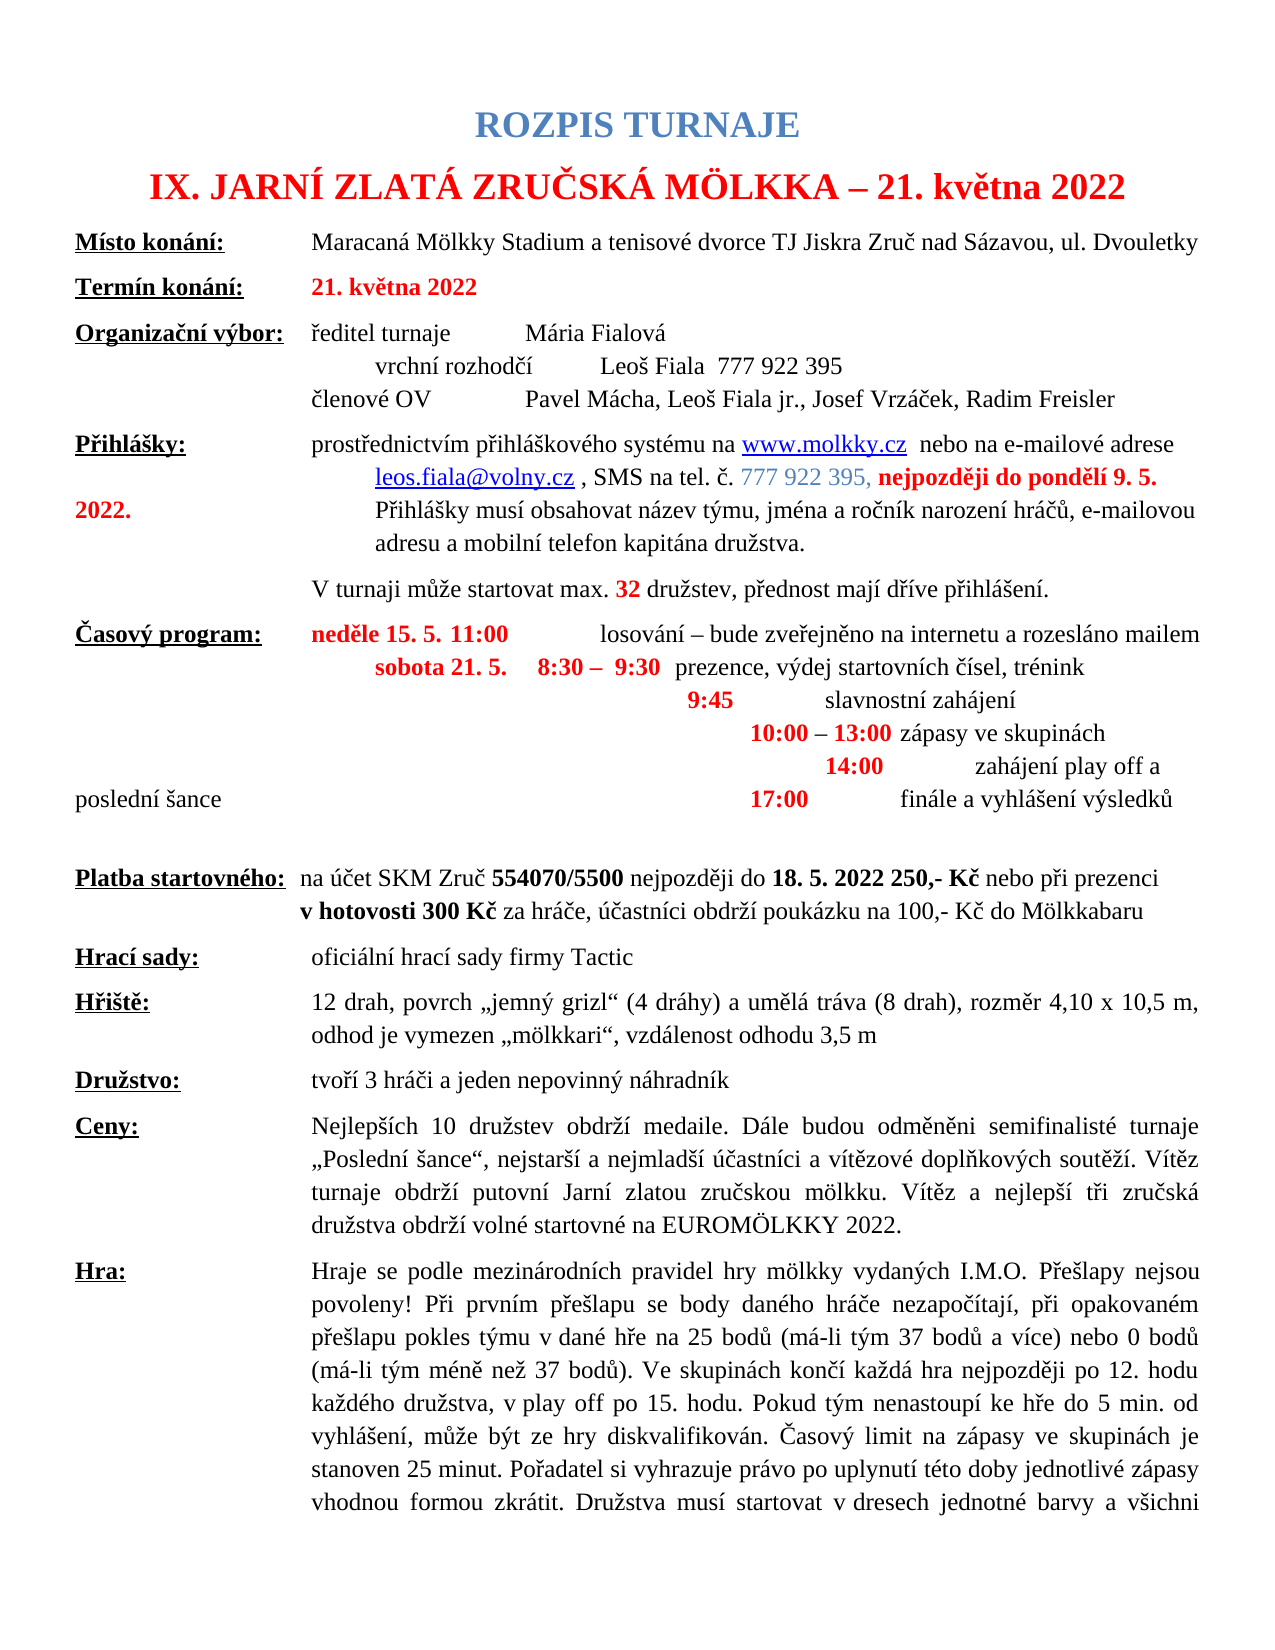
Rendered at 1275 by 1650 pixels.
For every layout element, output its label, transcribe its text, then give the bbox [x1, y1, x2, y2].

text Časový program: neděle 15. 5. 11:00 losování – bude zveřejněno na internetu a rozesláno mailem sobota 21. 5. 8:30 – 9:30 prezence, výdej startovních čísel, trénink 9:45 slavnostní zahájení 10:00 – 13:00 zápasy ve skupinách 14:00 zahájení play off a poslední šance 17:00 finále a vyhlášení výsledků [75, 619, 1200, 846]
text V turnaji může startovat max. 32 družstev, přednost mají dříve přihlášení. [75, 574, 1200, 603]
text Přihlášky: prostřednictvím přihláškového systému na www.molkky.cz nebo na e-mailové adrese leos.fiala@volny.cz , SMS na tel. č. 777 922 395, nejpozději do pondělí 9. 5. 2022. Přihlášky musí obsahovat název týmu, jména a ročník narození hráčů, e-mailovou adresu a mobilní telefon kapitána družstva. [75, 429, 1200, 557]
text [75, 1256, 1200, 1516]
text ROZPIS TURNAJE [75, 102, 1200, 146]
text Místo konání: Maracaná Mölkky Stadium a tenisové dvorce TJ Jiskra Zruč nad Sázavou, ul. Dvouletky [75, 227, 1200, 255]
text Ceny: Nejlepších 10 družstev obdrží medaile. Dále budou odměněni semifinalisté turnaje „Poslední šance“, nejstarší a nejmladší účastníci a vítězové doplňkových soutěží. Vítěz turnaje obdrží putovní Jarní zlatou zručskou mölkku. Vítěz a nejlepší tři zručská družstva obdrží volné startovné na EUROMÖLKKY 2022. [75, 1111, 1200, 1239]
text Organizační výbor: ředitel turnaje Mária Fialová vrchní rozhodčí Leoš Fiala 777 922 395 členové OV Pavel Mácha, Leoš Fiala jr., Josef Vrzáček, Radim Freisler [75, 318, 1200, 412]
text Hrací sady: oficiální hrací sady firmy Tactic [75, 942, 1200, 970]
text Hřiště: 12 drah, povrch „jemný grizl“ (4 dráhy) a umělá tráva (8 drah), rozměr 4,10 x 10,5 m, odhod je vymezen „mölkkari“, vzdálenost odhodu 3,5 m [75, 987, 1200, 1049]
text Termín konání: 21. května 2022 [75, 272, 1200, 301]
text Platba startovného: na účet SKM Zruč 554070/5500 nejpozději do 18. 5. 2022 250,- Kč nebo při prezenci v hotovosti 300 Kč za hráče, účastníci obdrží poukázku na 100,- Kč do Mölkkabaru [75, 863, 1200, 925]
text IX. JARNÍ ZLATÁ ZRUČSKÁ MÖLKKA – 21. května 2022 [75, 164, 1200, 208]
text Družstvo: tvoří 3 hráči a jeden nepovinný náhradník [75, 1066, 1200, 1094]
